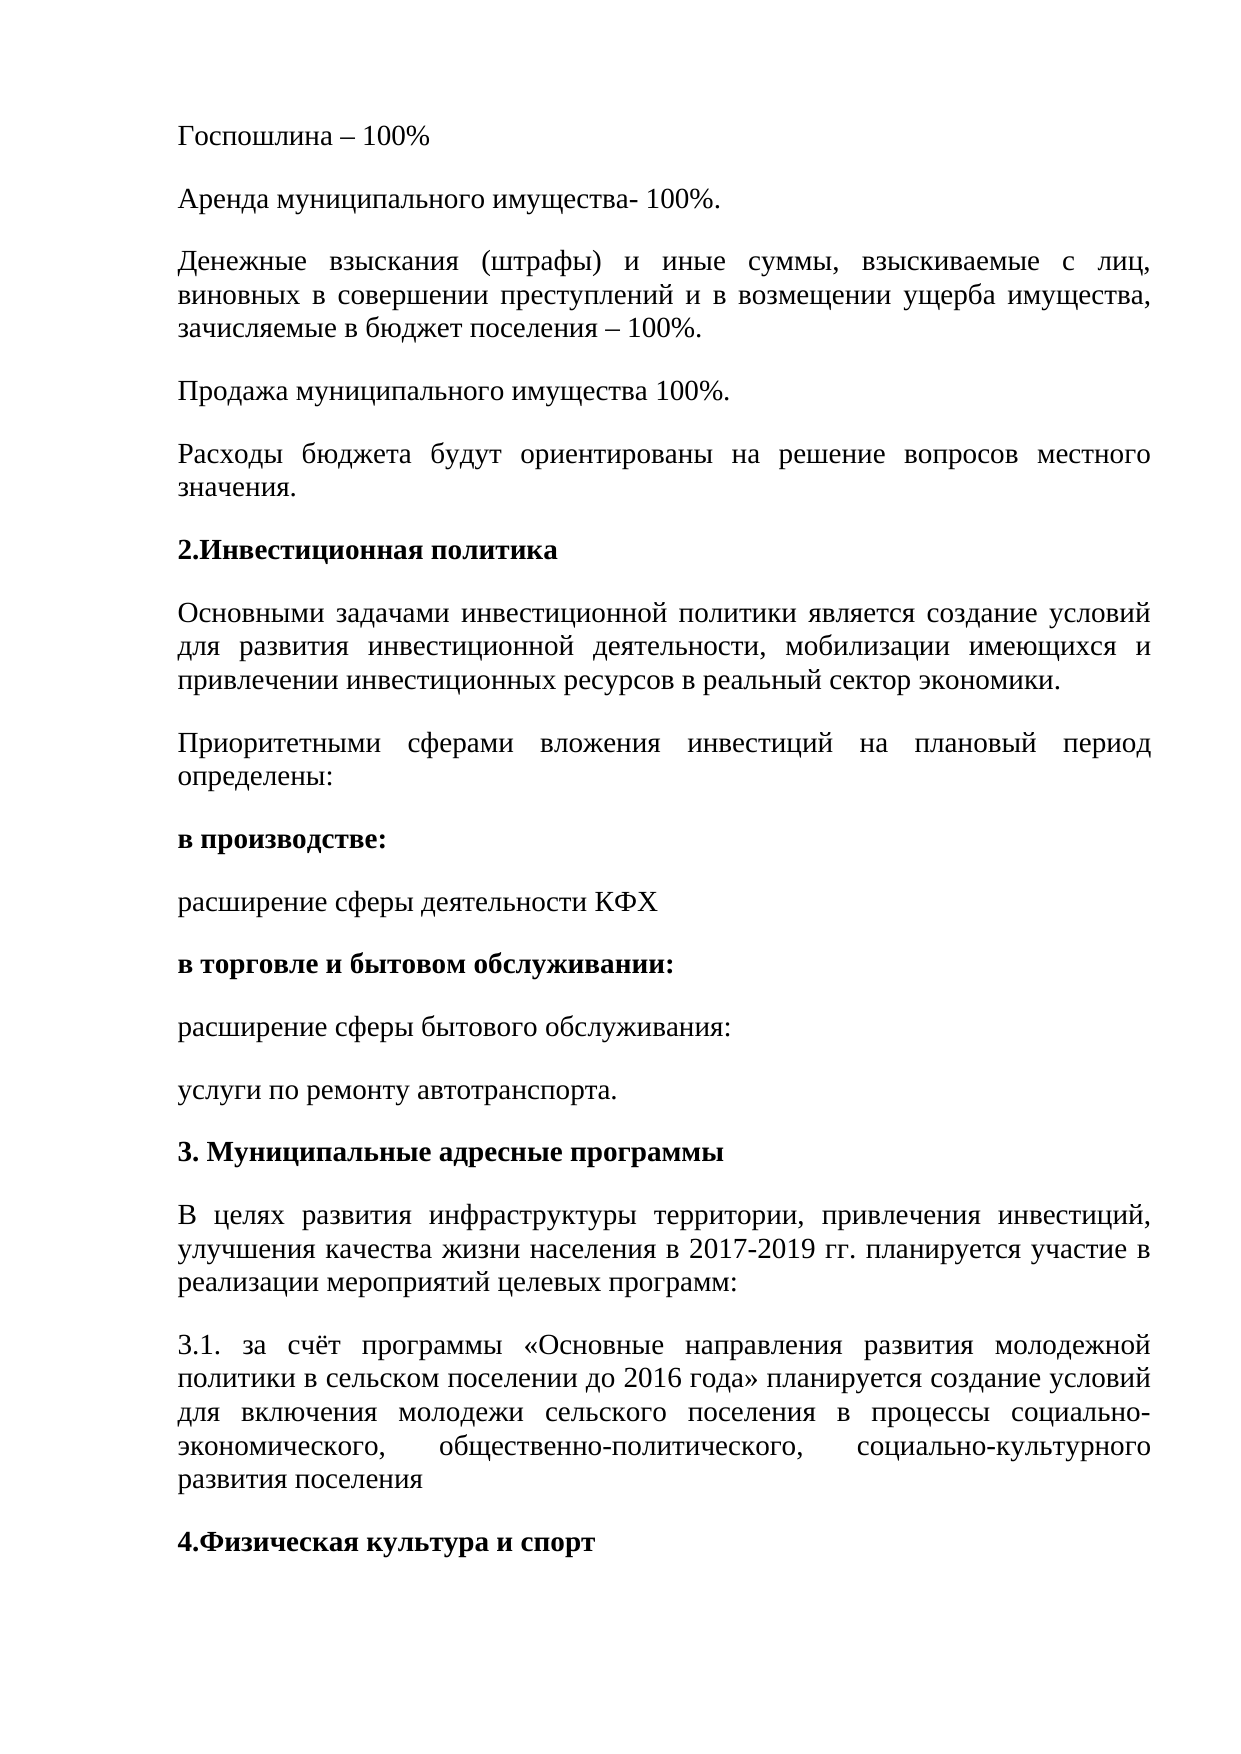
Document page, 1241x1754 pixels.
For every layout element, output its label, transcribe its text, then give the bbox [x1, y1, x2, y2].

text Госпошлина – 100% [177, 118, 1152, 152]
text Продажа муниципального имущества 100%. [177, 373, 1152, 407]
text 2.Инвестиционная политика [177, 532, 1152, 566]
text 4.Физическая культура и спорт [177, 1524, 1152, 1557]
text 3.1. за счёт программы «Основные направления развития молодежной политики в сельском поселении до 2016 года» планируется создание условий для включения молодежи сельского поселения в процессы социально-экономического, общественно-политического, социально-культурного развития поселения [177, 1327, 1152, 1495]
text В целях развития инфраструктуры территории, привлечения инвестиций, улучшения качества жизни населения в 2017-2019 гг. планируется участие в реализации мероприятий целевых программ: [177, 1197, 1152, 1298]
text расширение сферы бытового обслуживания: [177, 1009, 1152, 1043]
text расширение сферы деятельности КФХ [177, 884, 1152, 917]
text 3. Муниципальные адресные программы [177, 1134, 1152, 1168]
text Аренда муниципального имущества- 100%. [177, 181, 1152, 214]
text в торговле и бытовом обслуживании: [177, 946, 1152, 980]
text Денежные взыскания (штрафы) и иные суммы, взыскиваемые с лиц, виновных в совершении преступлений и в возмещении ущерба имущества, зачисляемые в бюджет поселения – 100%. [177, 243, 1152, 344]
text услуги по ремонту автотранспорта. [177, 1072, 1152, 1105]
text Приоритетными сферами вложения инвестиций на плановый период определены: [177, 725, 1152, 792]
text Основными задачами инвестиционной политики является создание условий для развития инвестиционной деятельности, мобилизации имеющихся и привлечении инвестиционных ресурсов в реальный сектор экономики. [177, 595, 1152, 696]
text Расходы бюджета будут ориентированы на решение вопросов местного значения. [177, 436, 1152, 503]
text в производстве: [177, 821, 1152, 854]
